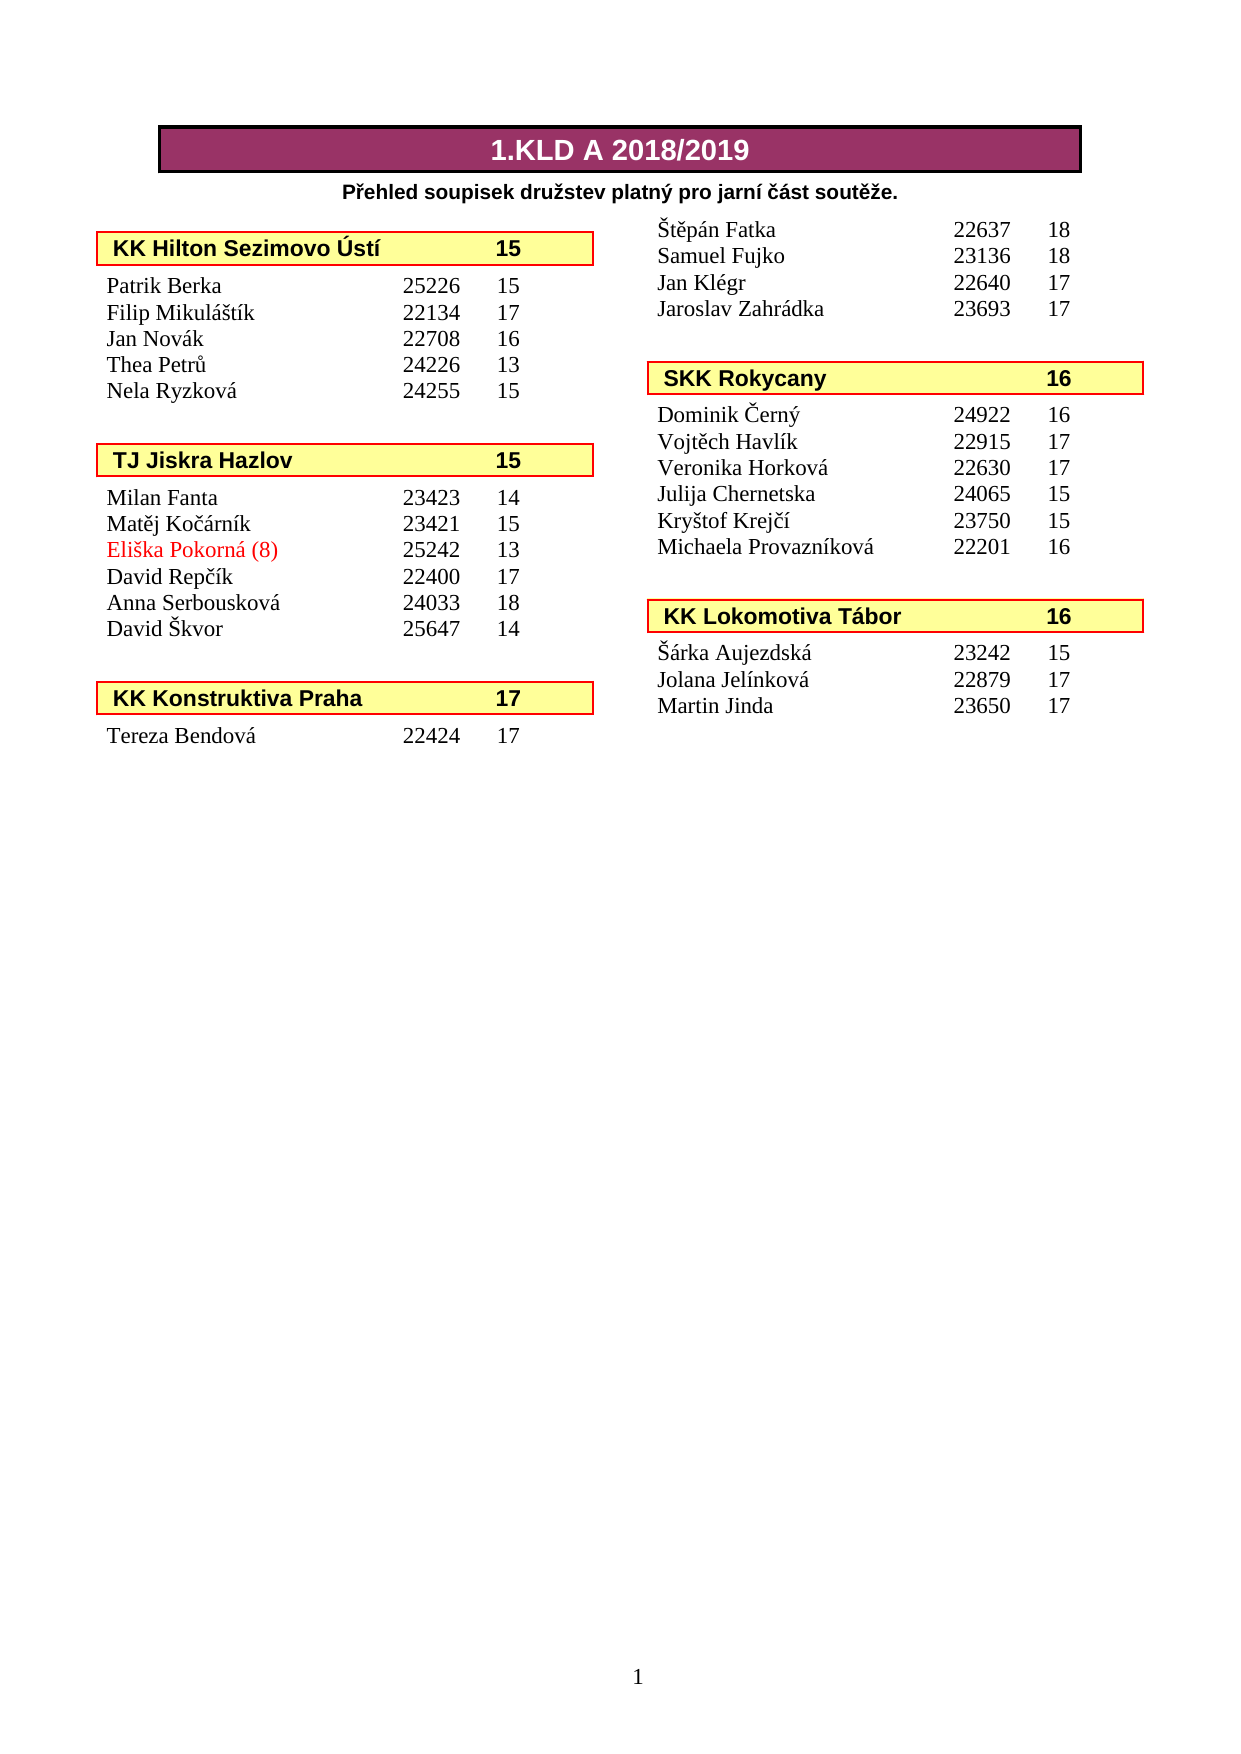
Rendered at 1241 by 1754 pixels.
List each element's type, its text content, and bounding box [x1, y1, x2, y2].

text Nela Ryzková 24255 15 [106, 378, 583, 404]
text KK Lokomotiva Tábor 16 [649, 601, 1142, 631]
text Matěj Kočárník 23421 15 [106, 510, 583, 536]
text TJ Jiskra Hazlov 15 [98, 445, 592, 475]
text David Škvor 25647 14 [106, 616, 583, 642]
text Anna Serbousková 24033 18 [106, 589, 583, 616]
text Samuel Fujko 23136 18 [657, 243, 1134, 269]
text Veronika Horková 22630 17 [657, 454, 1134, 481]
text Štěpán Fatka 22637 18 [657, 216, 1134, 243]
text Eliška Pokorná (8) 25242 13 [106, 536, 583, 563]
text Tereza Bendová 22424 17 [106, 722, 583, 748]
text KK Hilton Sezimovo Ústí 15 [98, 233, 592, 264]
text SKK Rokycany 16 [649, 363, 1142, 393]
text Julija Chernetska 24065 15 [657, 481, 1134, 507]
text Milan Fanta 23423 14 [106, 484, 583, 510]
text Šárka Aujezdská 23242 15 [657, 639, 1134, 666]
text Kryštof Krejčí 23750 15 [657, 507, 1134, 533]
text Thea Petrů 24226 13 [106, 351, 583, 378]
text Jan Novák 22708 16 [106, 325, 583, 351]
text Jolana Jelínková 22879 17 [657, 666, 1134, 692]
text Patrik Berka 25226 15 [106, 272, 583, 298]
text Jan Klégr 22640 17 [657, 269, 1134, 295]
text David Repčík 22400 17 [106, 563, 583, 589]
text Michaela Provazníková 22201 16 [657, 533, 1134, 559]
text Přehled soupisek družstev platný pro jarní část soutěže. [106, 180, 1134, 204]
text KK Konstruktiva Praha 17 [98, 683, 592, 713]
text Martin Jinda 23650 17 [657, 692, 1134, 718]
subtitle 1.KLD A 2018/2019 [161, 129, 1079, 170]
text Vojtěch Havlík 22915 17 [657, 428, 1134, 454]
text Dominik Černý 24922 16 [657, 401, 1134, 428]
text Jaroslav Zahrádka 23693 17 [657, 295, 1134, 322]
text Filip Mikuláštík 22134 17 [106, 298, 583, 325]
